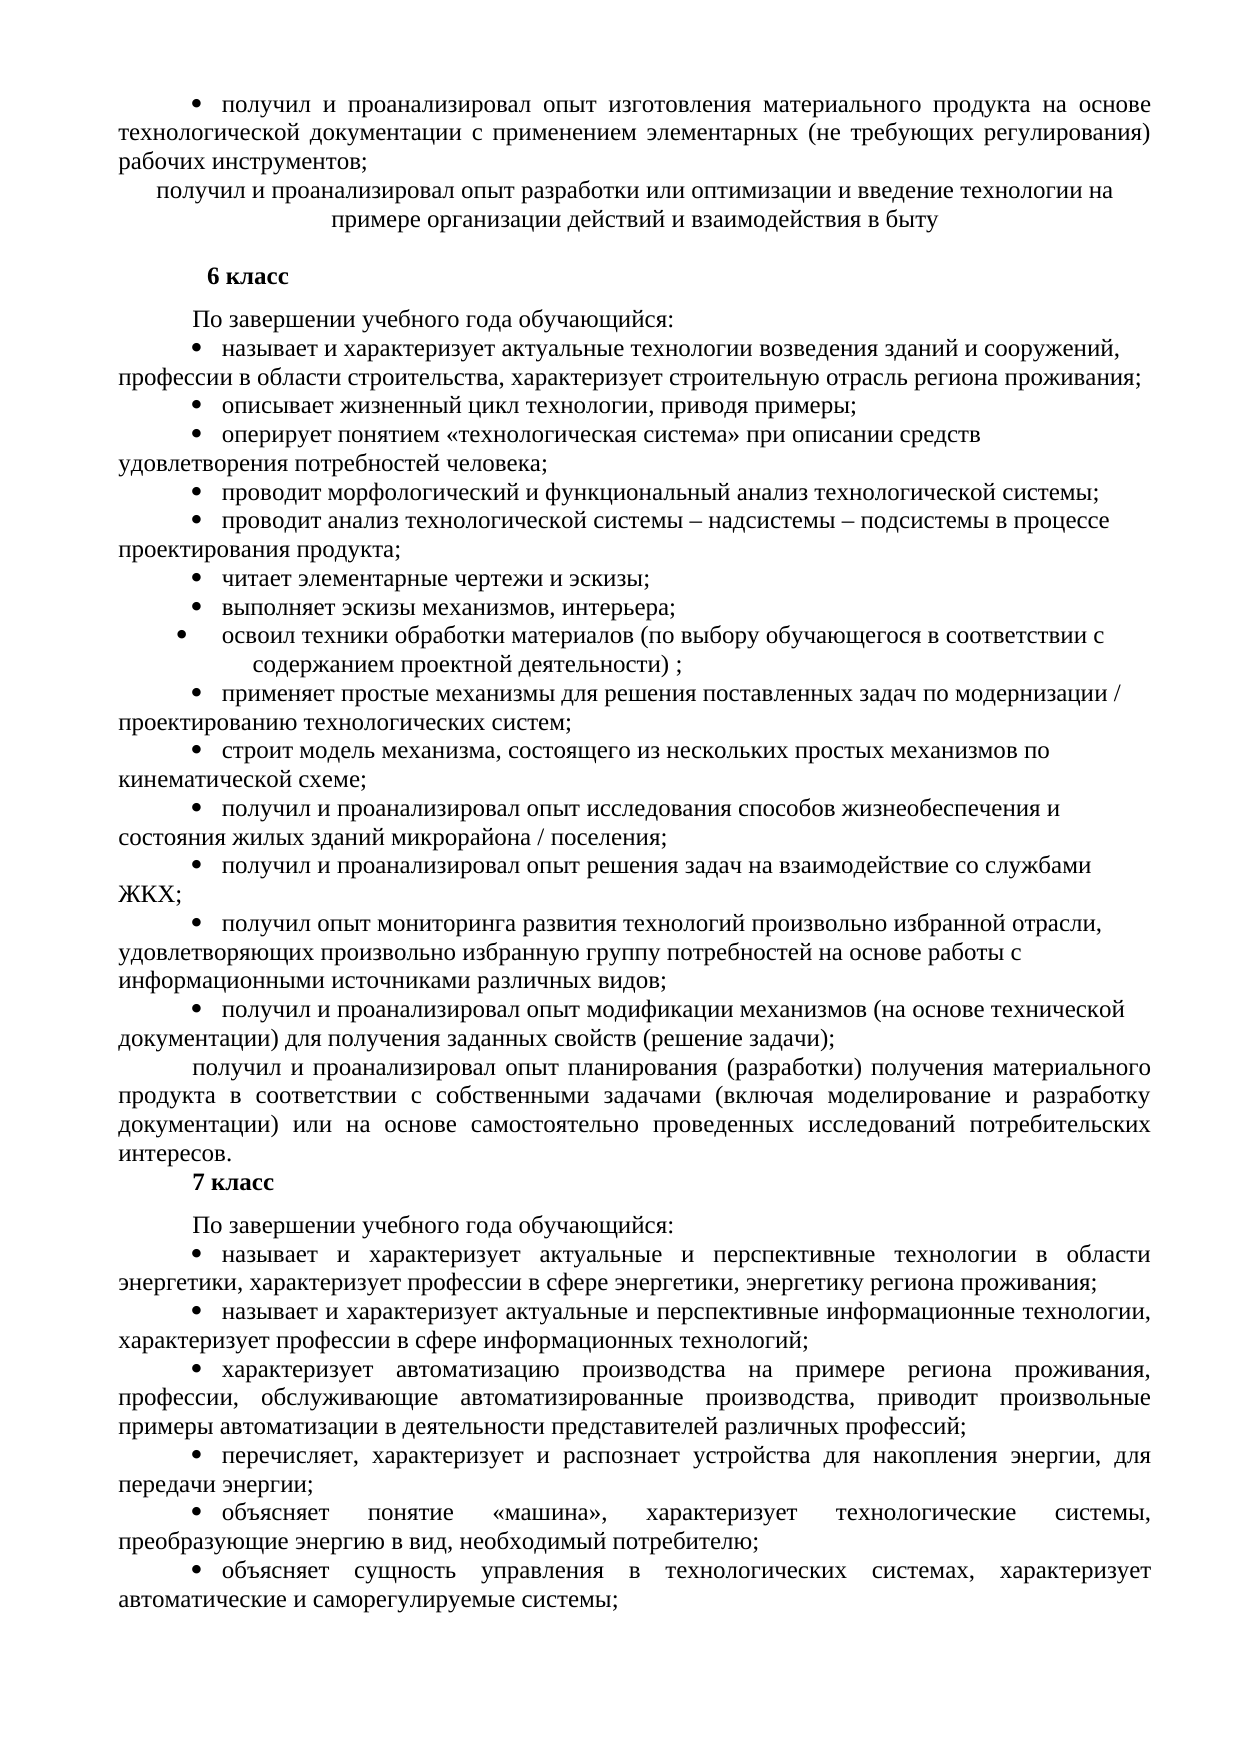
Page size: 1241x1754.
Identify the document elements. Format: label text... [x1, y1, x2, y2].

text 6 класс [118, 261, 1152, 290]
list читает элементарные чертежи и эскизы; [118, 563, 1152, 592]
list проводит анализ технологической системы – надсистемы – подсистемы в процессе проектирования продукта; [118, 506, 1152, 563]
list получил и проанализировал опыт модификации механизмов (на основе технической документации) для получения заданных свойств (решение задачи); [118, 994, 1152, 1052]
list называет и характеризует актуальные и перспективные информационные технологии, характеризует профессии в сфере информационных технологий; [118, 1296, 1152, 1354]
list называет и характеризует актуальные технологии возведения зданий и сооружений, профессии в области строительства, характеризует строительную отрасль региона проживания; [118, 333, 1152, 391]
text По завершении учебного года обучающийся: [118, 1210, 1152, 1239]
list характеризует автоматизацию производства на примере региона проживания, профессии, обслуживающие автоматизированные производства, приводит произвольные примеры автоматизации в деятельности представителей различных профессий; [118, 1354, 1152, 1440]
list перечисляет, характеризует и распознает устройства для накопления энергии, для передачи энергии; [118, 1440, 1152, 1497]
list применяет простые механизмы для решения поставленных задач по модернизации / проектированию технологических систем; [118, 678, 1152, 736]
list проводит морфологический и функциональный анализ технологической системы; [118, 477, 1152, 506]
text По завершении учебного года обучающийся: [118, 304, 1152, 333]
list получил опыт мониторинга развития технологий произвольно избранной отрасли, удовлетворяющих произвольно избранную группу потребностей на основе работы с информационными источниками различных видов; [118, 908, 1152, 994]
list получил и проанализировал опыт изготовления материального продукта на основе технологической документации с применением элементарных (не требующих регулирования) рабочих инструментов; [118, 89, 1152, 175]
list освоил техники обработки материалов (по выбору обучающегося в соответствии с содержанием проектной деятельности) ; [177, 621, 1152, 678]
list описывает жизненный цикл технологии, приводя примеры; [118, 391, 1152, 419]
text 7 класс [118, 1167, 1152, 1196]
list объясняет сущность управления в технологических системах, характеризует автоматические и саморегулируемые системы; [118, 1555, 1152, 1612]
list получил и проанализировал опыт исследования способов жизнеобеспечения и состояния жилых зданий микрорайона / поселения; [118, 793, 1152, 851]
text получил и проанализировал опыт разработки или оптимизации и введение технологии на примере организации действий и взаимодействия в быту [118, 175, 1152, 232]
text получил и проанализировал опыт планирования (разработки) получения материального продукта в соответствии с собственными задачами (включая моделирование и разработку документации) или на основе самостоятельно проведенных исследований потребительских интересов. [118, 1052, 1152, 1167]
list называет и характеризует актуальные и перспективные технологии в области энергетики, характеризует профессии в сфере энергетики, энергетику региона проживания; [118, 1239, 1152, 1296]
list объясняет понятие «машина», характеризует технологические системы, преобразующие энергию в вид, необходимый потребителю; [118, 1497, 1152, 1555]
list строит модель механизма, состоящего из нескольких простых механизмов по кинематической схеме; [118, 736, 1152, 793]
list выполняет эскизы механизмов, интерьера; [118, 592, 1152, 621]
list оперирует понятием «технологическая система» при описании средств удовлетворения потребностей человека; [118, 419, 1152, 477]
list получил и проанализировал опыт решения задач на взаимодействие со службами ЖКХ; [118, 851, 1152, 908]
